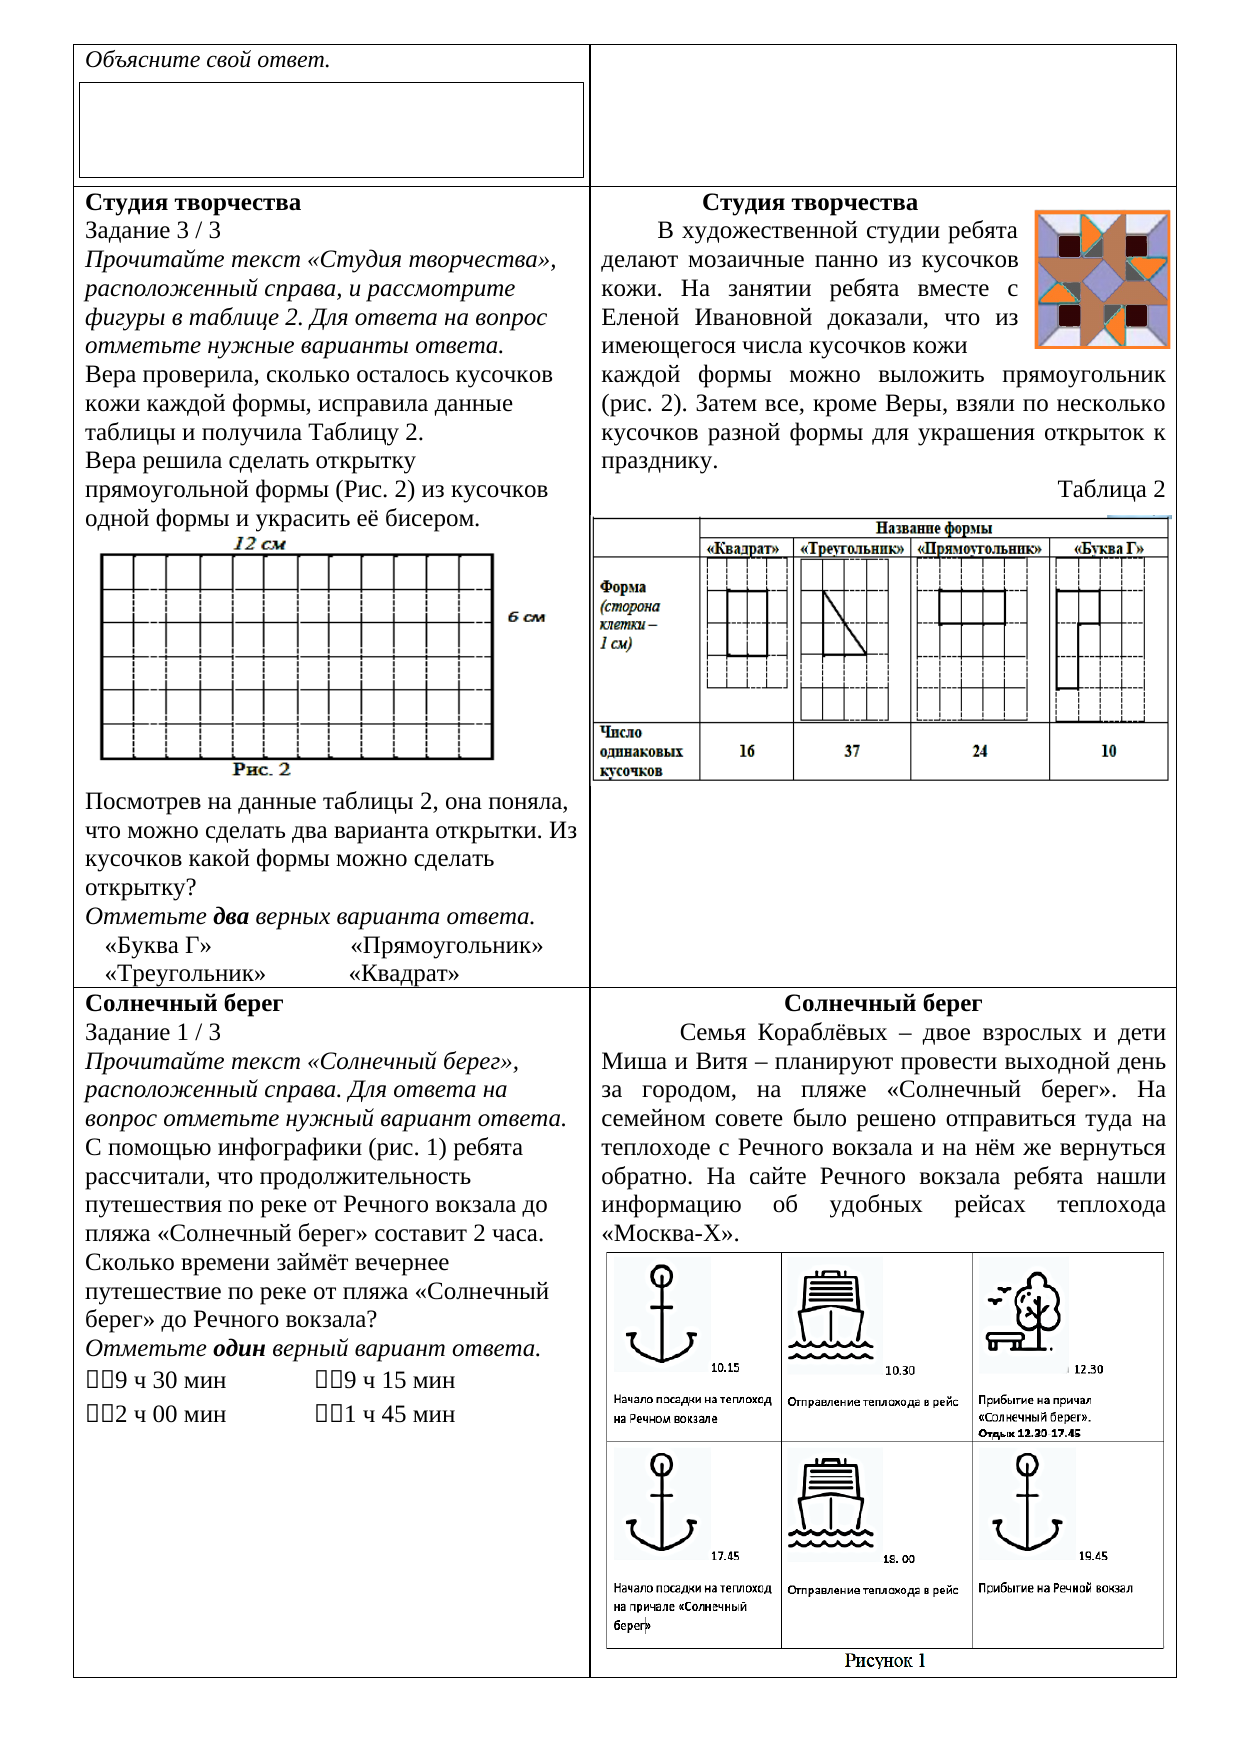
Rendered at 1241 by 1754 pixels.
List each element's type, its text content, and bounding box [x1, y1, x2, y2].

picture [590, 515, 1172, 786]
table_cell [591, 45, 1176, 186]
picture [601, 1244, 1170, 1669]
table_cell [74, 45, 589, 186]
table_cell Солнечный берег Задание 1 / 3 Прочитайте текст «Солнечный берег», расположенный справа. Для ответа на вопрос отметьте нужный вариант ответа. С помощью инфографики (рис. 1) ребята рассчитали, что продолжительность путешествия по реке от Речного вокзала до пляжа «Солнечный берег» составит 2 часа. Сколько времени займёт вечернее путешествие по реке от пляжа «Солнечный берег» до Речного вокзала? Отметьте один верный вариант ответа. 9 ч 30 мин 9 ч 15 мин 2 ч 00 мин 1 ч 45 мин [74, 988, 589, 1677]
picture [96, 532, 557, 785]
table_cell Студия творчества В художественной студии ребята делают мозаичные панно из кусочков кожи. На занятии ребята вместе с Еленой Ивановной доказали, что из имеющегося числа кусочков кожи каждой формы можно выложить прямоугольник (рис. 2). Затем все, кроме Веры, взяли по несколько кусочков разной формы для украшения открыток к празднику. Таблица 2 [591, 187, 1176, 987]
table_cell Солнечный берег Семья Кораблёвых – двое взрослых и дети Миша и Витя – планируют провести выходной день за городом, на пляже «Солнечный берег». На семейном совете было решено отправиться туда на теплоходе с Речного вокзала и на нём же вернуться обратно. На сайте Речного вокзала ребята нашли информацию об удобных рейсах теплохода «Москва-Х». [591, 988, 1176, 1677]
table_cell Студия творчества Задание 3 / 3 Прочитайте текст «Студия творчества», расположенный справа, и рассмотрите фигуры в таблице 2. Для ответа на вопрос отметьте нужные варианты ответа. Вера проверила, сколько осталось кусочков кожи каждой формы, исправила данные таблицы и получила Таблицу 2. Вера решила сделать открытку прямоугольной формы (Рис. 2) из кусочков одной формы и украсить её бисером. Посмотрев на данные таблицы 2, она поняла, что можно сделать два варианта открытки. Из кусочков какой формы можно сделать открытку? Отметьте два верных варианта ответа. «Буква Г» «Прямоугольник» «Треугольник» «Квадрат» [74, 187, 589, 987]
